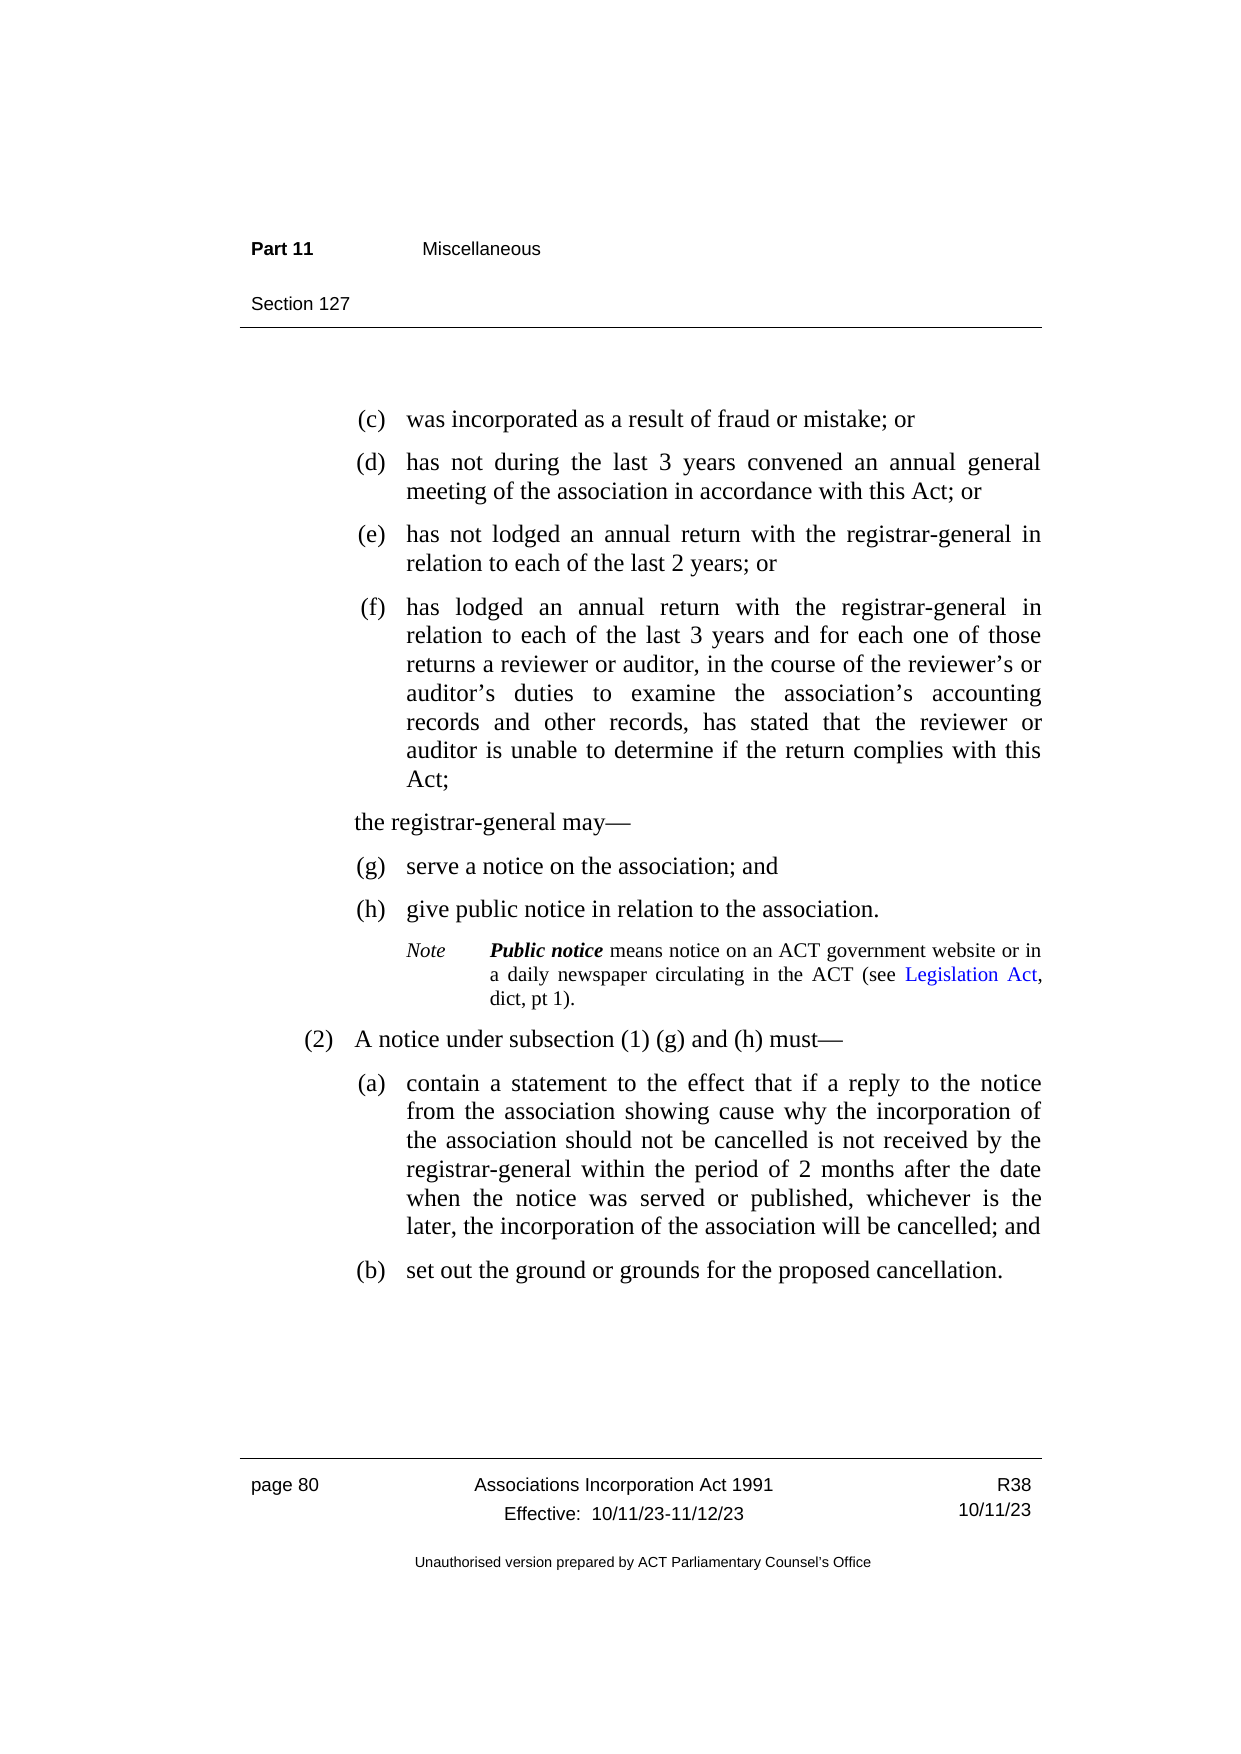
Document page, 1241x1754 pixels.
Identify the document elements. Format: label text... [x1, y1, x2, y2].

text (2) A notice under subsection (1) (g) and (h) must— [239, 1024, 1042, 1053]
text (c) was incorporated as a result of fraud or mistake; or [239, 404, 1042, 433]
text the registrar-general may— [354, 807, 1042, 836]
text (a) contain a statement to the effect that if a reply to the notice from the association showing cause why the incorporation of the association should not be cancelled is not received by the registrar-general within the period of 2 months after the date when the notice was served or published, whichever is the later, the incorporation of the association will be cancelled; and [239, 1068, 1042, 1240]
text Note Public notice means notice on an ACT government website or in a daily newspaper circulating in the ACT (see Legislation Act, dict, pt 1). [406, 937, 1042, 1010]
text (d) has not during the last 3 years convened an annual general meeting of the association in accordance with this Act; or [239, 447, 1042, 505]
text (f) has lodged an annual return with the registrar-general in relation to each of the last 3 years and for each one of those returns a reviewer or auditor, in the course of the reviewer’s or auditor’s duties to examine the association’s accounting records and other records, has stated that the reviewer or auditor is unable to determine if the return complies with this Act; [239, 592, 1042, 793]
text (h) give public notice in relation to the association. [239, 894, 1042, 923]
text (g) serve a notice on the association; and [239, 851, 1042, 879]
text (b) set out the ground or grounds for the proposed cancellation. [239, 1255, 1042, 1283]
text (e) has not lodged an annual return with the registrar-general in relation to each of the last 2 years; or [239, 519, 1042, 577]
